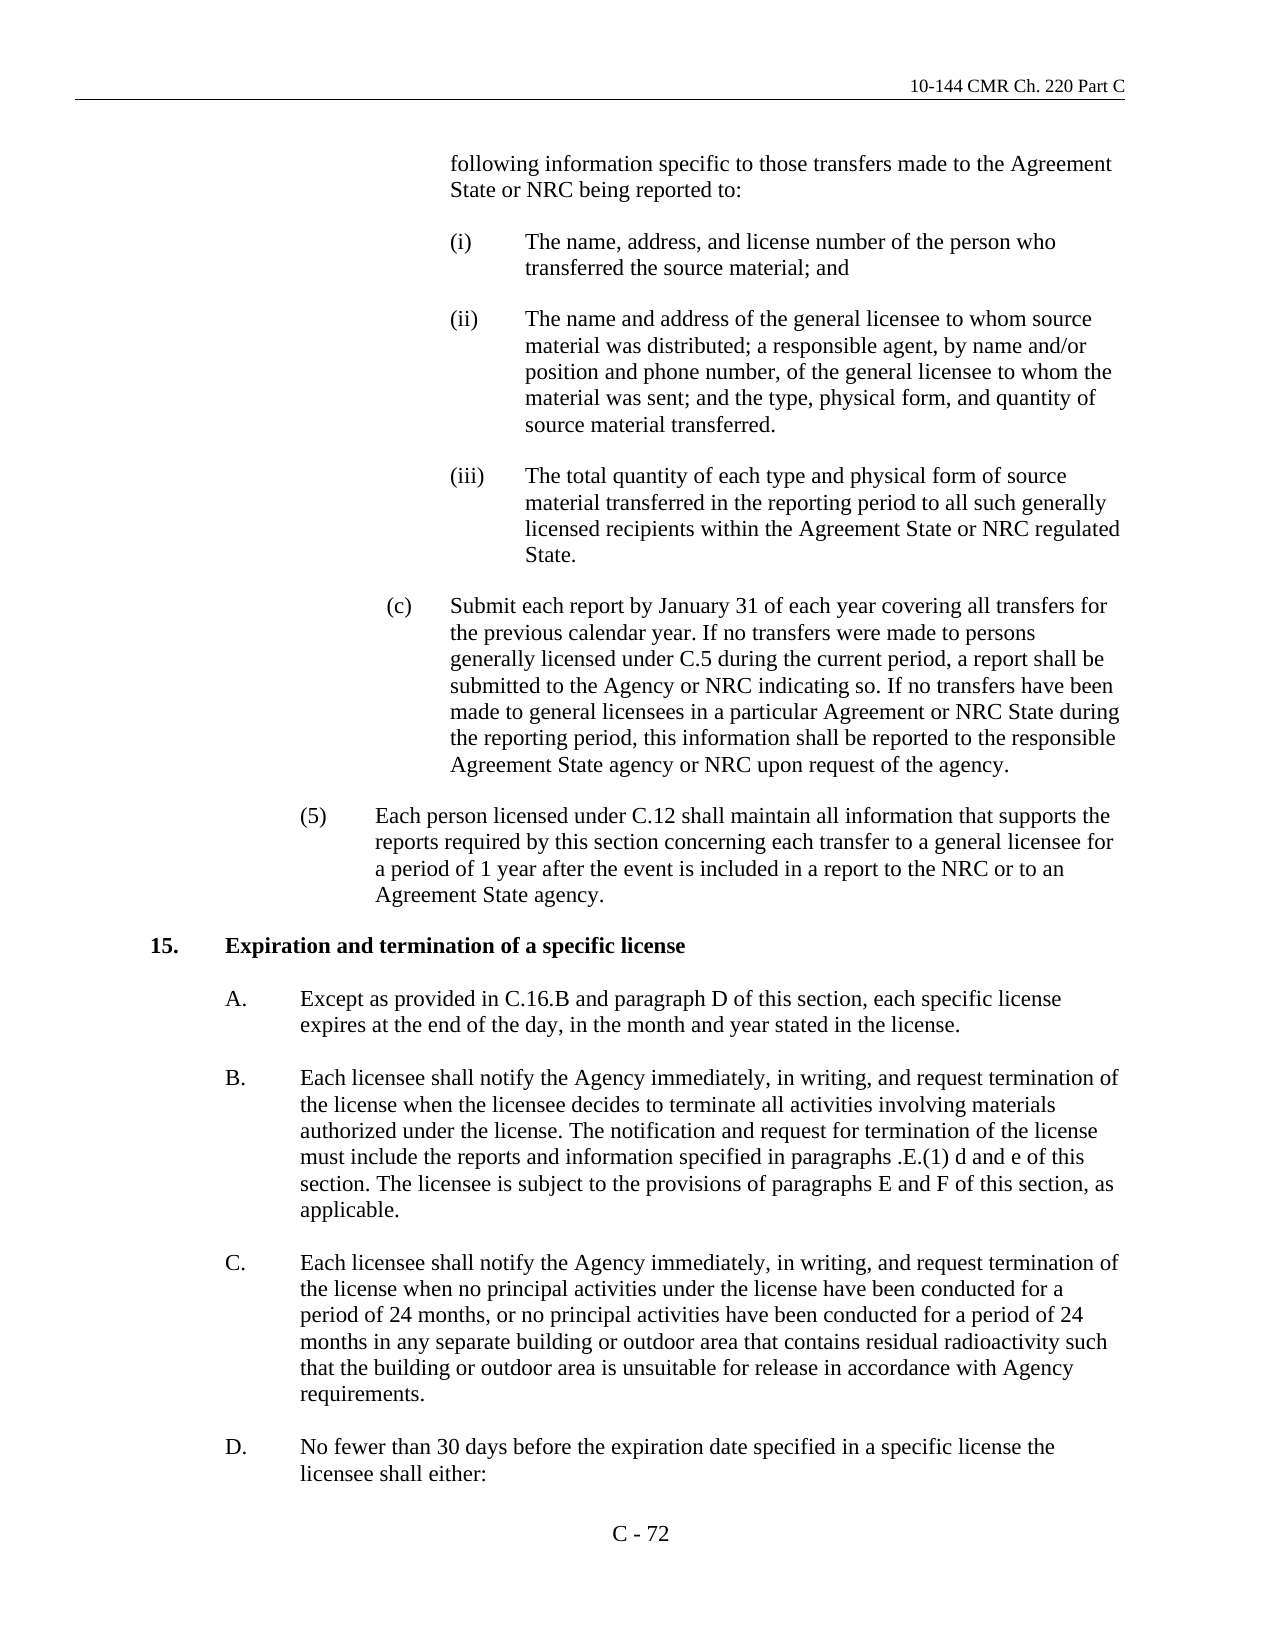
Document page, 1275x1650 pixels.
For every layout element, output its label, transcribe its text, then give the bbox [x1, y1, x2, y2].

text D. No fewer than 30 days before the expiration date specified in a specific license the licensee shall either: [225, 1433, 1125, 1486]
text (ii) The name and address of the general licensee to whom source material was distributed; a responsible agent, by name and/or position and phone number, of the general licensee to whom the material was sent; and the type, physical form, and quantity of source material transferred. [450, 305, 1125, 437]
text A. Except as provided in C.16.B and paragraph D of this section, each specific license expires at the end of the day, in the month and year stated in the license. [225, 985, 1125, 1038]
text B. Each licensee shall notify the Agency immediately, in writing, and request termination of the license when the licensee decides to terminate all activities involving materials authorized under the license. The notification and request for termination of the license must include the reports and information specified in paragraphs .E.(1) d and e of this section. The licensee is subject to the provisions of paragraphs E and F of this section, as applicable. [225, 1064, 1125, 1222]
text 15. Expiration and termination of a specific license [150, 932, 1125, 959]
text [375, 150, 1125, 203]
text (c) Submit each report by January 31 of each year covering all transfers for the previous calendar year. If no transfers were made to persons generally licensed under C.5 during the current period, a report shall be submitted to the Agency or NRC indicating so. If no transfers have been made to general licensees in a particular Agreement or NRC State during the reporting period, this information shall be reported to the responsible Agreement State agency or NRC upon request of the agency. [375, 593, 1125, 777]
text (5) Each person licensed under C.12 shall maintain all information that supports the reports required by this section concerning each transfer to a general licensee for a period of 1 year after the event is included in a report to the NRC or to an Agreement State agency. [300, 802, 1125, 907]
text C. Each licensee shall notify the Agency immediately, in writing, and request termination of the license when no principal activities under the license have been conducted for a period of 24 months, or no principal activities have been conducted for a period of 24 months in any separate building or outdoor area that contains residual radioactivity such that the building or outdoor area is unsuitable for release in accordance with Agency requirements. [225, 1249, 1125, 1407]
text (i) The name, address, and license number of the person who transferred the source material; and [450, 228, 1125, 280]
text (iii) The total quantity of each type and physical form of source material transferred in the reporting period to all such generally licensed recipients within the Agreement State or NRC regulated State. [450, 462, 1125, 568]
